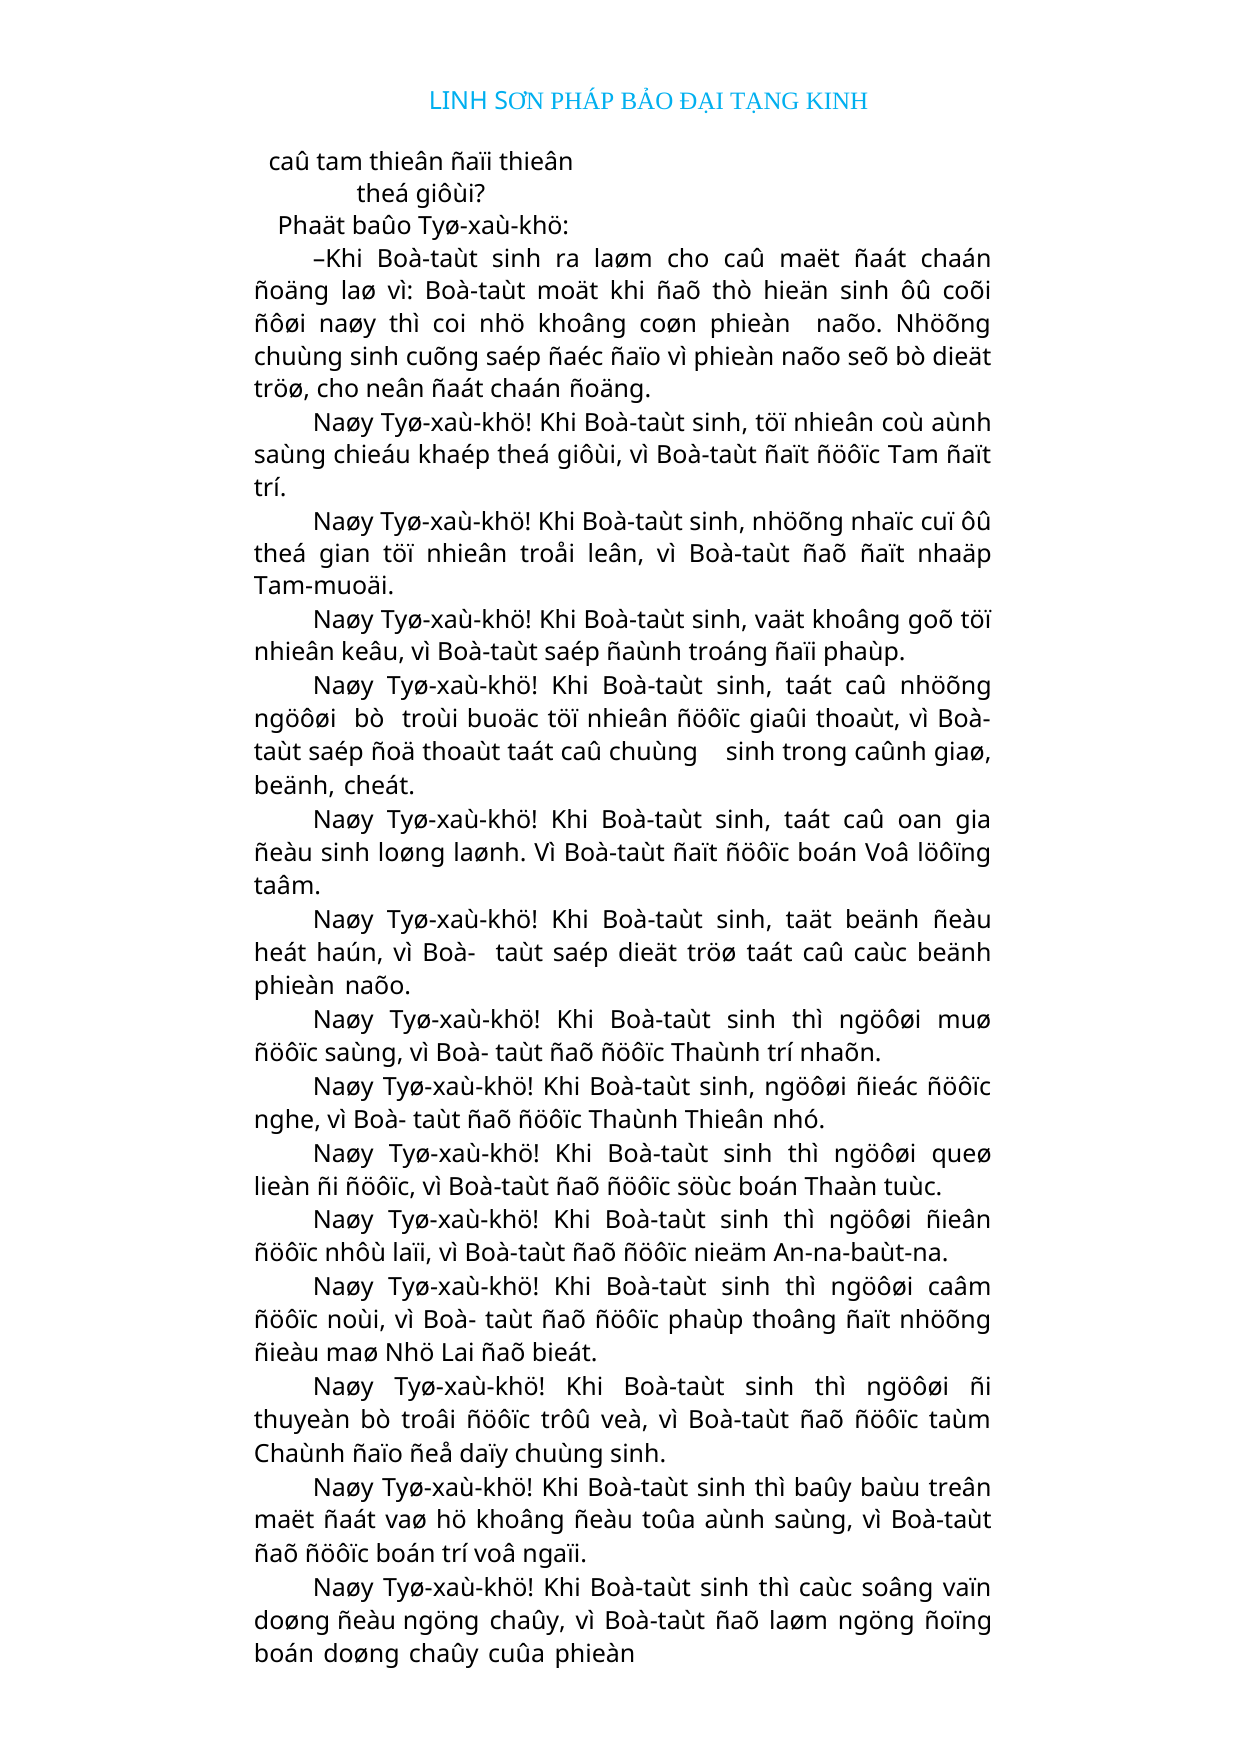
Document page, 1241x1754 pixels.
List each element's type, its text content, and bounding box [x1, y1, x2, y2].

text Naøy Tyø-xaù-khö! Khi Boà-taùt sinh, nhöõng nhaïc cuï ôû theá gian töï nhieân troåi leân, vì Boà-taùt ñaõ ñaït nhaäp Tam-muoäi. [254, 504, 992, 602]
text Naøy Tyø-xaù-khö! Khi Boà-taùt sinh thì ngöôøi muø ñöôïc saùng, vì Boà- taùt ñaõ ñöôïc Thaùnh trí nhaõn. [254, 1002, 992, 1069]
text –Khi Boà-taùt sinh ra laøm cho caû maët ñaát chaán ñoäng laø vì: Boà-taùt moät khi ñaõ thò hieän sinh ôû coõi ñôøi naøy thì coi nhö khoâng coøn phieàn naõo. Nhöõng chuùng sinh cuõng saép ñaéc ñaïo vì phieàn naõo seõ bò dieät tröø, cho neân ñaát chaán ñoäng. [254, 241, 992, 405]
text Naøy Tyø-xaù-khö! Khi Boà-taùt sinh, vaät khoâng goõ töï nhieân keâu, vì Boà-taùt saép ñaùnh troáng ñaïi phaùp. [254, 602, 992, 668]
text Naøy Tyø-xaù-khö! Khi Boà-taùt sinh, taát caû oan gia ñeàu sinh loøng laønh. Vì Boà-taùt ñaït ñöôïc boán Voâ löôïng taâm. [254, 801, 992, 902]
text Naøy Tyø-xaù-khö! Khi Boà-taùt sinh, taát caû nhöõng ngöôøi bò troùi buoäc töï nhieân ñöôïc giaûi thoaùt, vì Boà-taùt saép ñoä thoaùt taát caû chuùng sinh trong caûnh giaø, beänh, cheát. [254, 668, 992, 801]
text Phaät baûo Tyø-xaù-khö: [256, 209, 591, 241]
text Naøy Tyø-xaù-khö! Khi Boà-taùt sinh thì ngöôøi queø lieàn ñi ñöôïc, vì Boà-taùt ñaõ ñöôïc söùc boán Thaàn tuùc. [254, 1135, 992, 1202]
text Naøy Tyø-xaù-khö! Khi Boà-taùt sinh, taät beänh ñeàu heát haún, vì Boà- taùt saép dieät tröø taát caû caùc beänh phieàn naõo. [254, 902, 992, 1002]
text Naøy Tyø-xaù-khö! Khi Boà-taùt sinh, ngöôøi ñieác ñöôïc nghe, vì Boà- taùt ñaõ ñöôïc Thaùnh Thieân nhó. [254, 1069, 992, 1135]
text Naøy Tyø-xaù-khö! Khi Boà-taùt sinh thì ngöôøi ñieân ñöôïc nhôù laïi, vì Boà-taùt ñaõ ñöôïc nieäm An-na-baùt-na. [254, 1202, 992, 1269]
text Naøy Tyø-xaù-khö! Khi Boà-taùt sinh, töï nhieân coù aùnh saùng chieáu khaép theá giôùi, vì Boà-taùt ñaït ñöôïc Tam ñaït trí. [254, 406, 992, 504]
text Naøy Tyø-xaù-khö! Khi Boà-taùt sinh thì baûy baùu treân maët ñaát vaø hö khoâng ñeàu toûa aùnh saùng, vì Boà-taùt ñaõ ñöôïc boán trí voâ ngaïi. [254, 1469, 992, 1569]
text Naøy Tyø-xaù-khö! Khi Boà-taùt sinh thì caùc soâng vaïn doøng ñeàu ngöng chaûy, vì Boà-taùt ñaõ laøm ngöng ñoïng boán doøng chaûy cuûa phieàn [254, 1569, 992, 1670]
text Naøy Tyø-xaù-khö! Khi Boà-taùt sinh thì ngöôøi ñi thuyeàn bò troâi ñöôïc trôû veà, vì Boà-taùt ñaõ ñöôïc taùm Chaùnh ñaïo ñeå daïy chuùng sinh. [254, 1369, 992, 1469]
text caû tam thieân ñaïi thieân theá giôùi? [256, 145, 586, 209]
text Naøy Tyø-xaù-khö! Khi Boà-taùt sinh thì ngöôøi caâm ñöôïc noùi, vì Boà- taùt ñaõ ñöôïc phaùp thoâng ñaït nhöõng ñieàu maø Nhö Lai ñaõ bieát. [254, 1269, 992, 1369]
